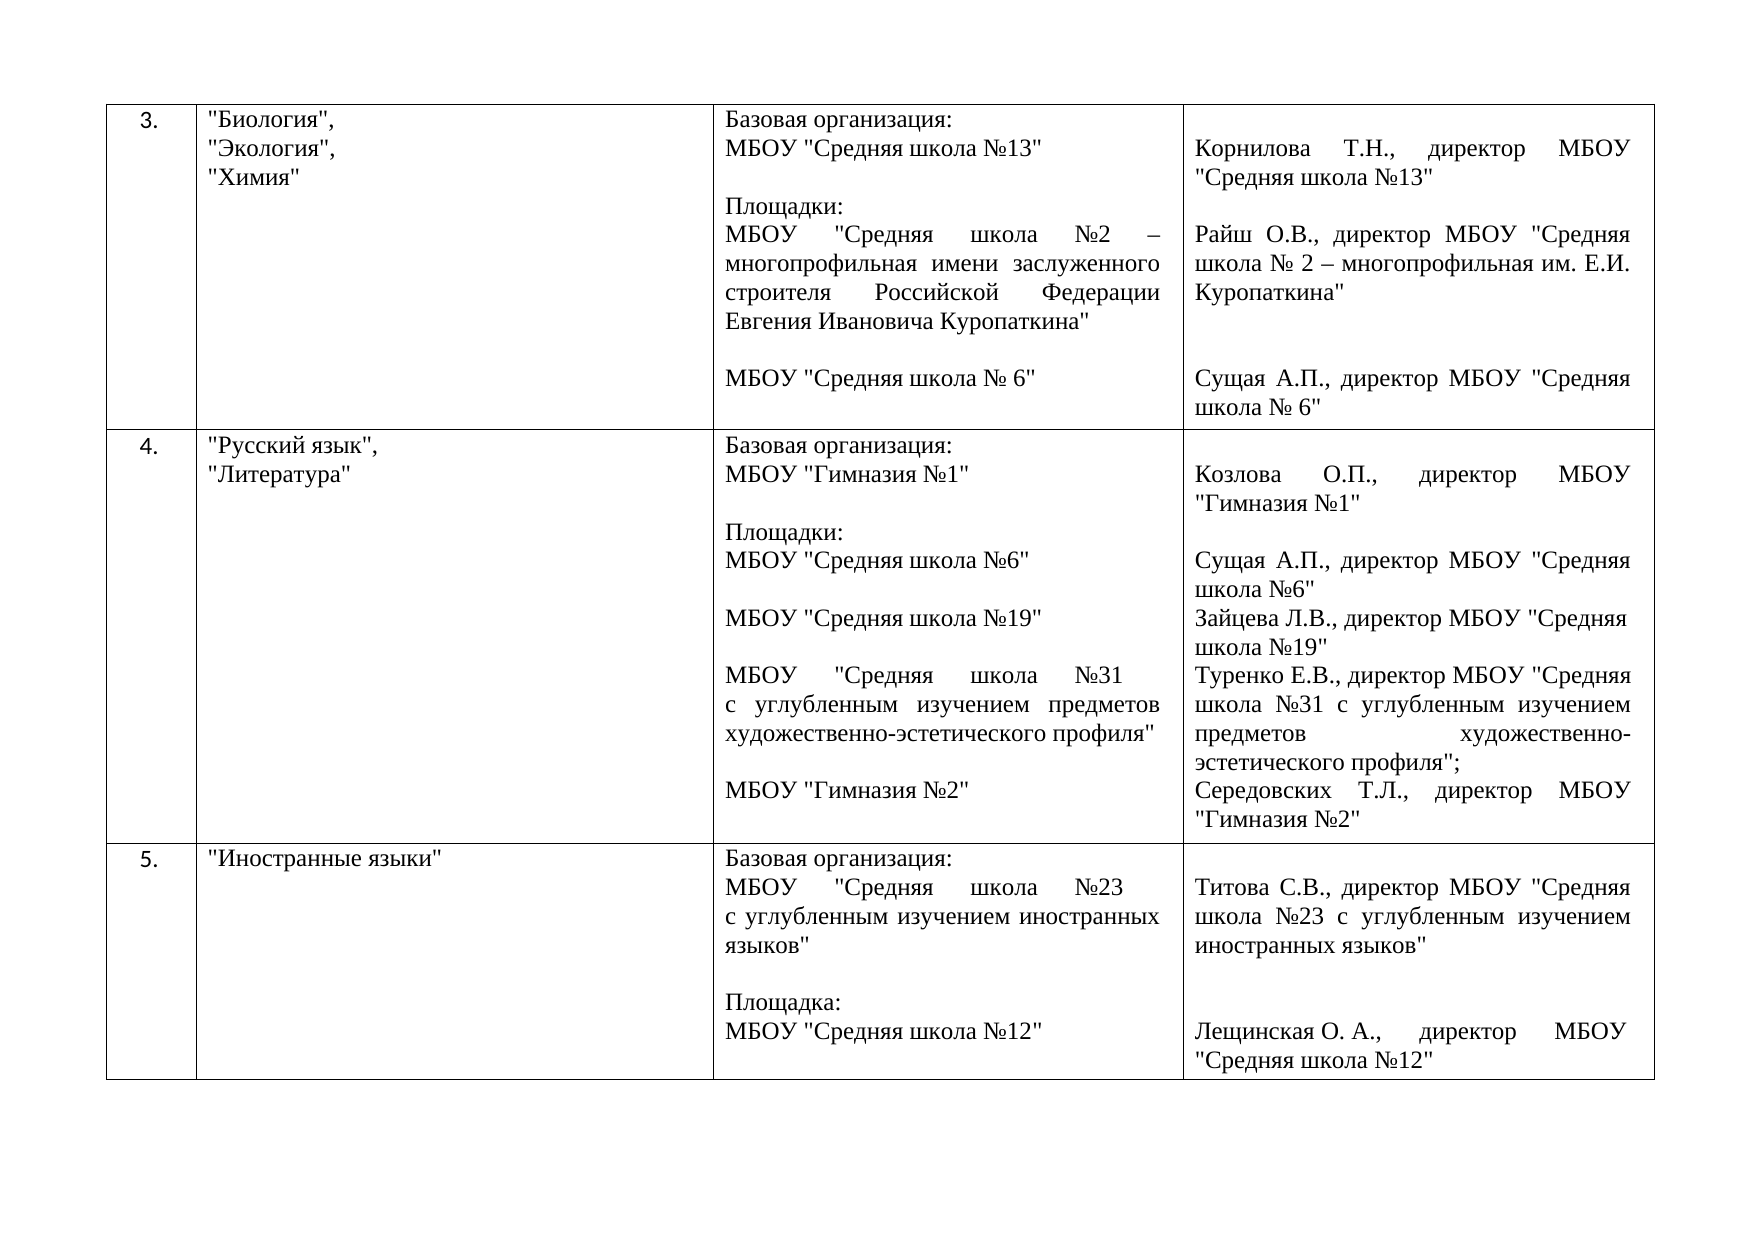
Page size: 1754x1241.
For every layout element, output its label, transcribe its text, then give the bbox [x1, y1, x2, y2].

table_cell [107, 430, 196, 842]
table_cell Базовая организация: МБОУ "Средняя школа №13" Площадки: МБОУ "Средняя школа №2 – многопрофильная имени заслуженного строителя Российской Федерации Евгения Ивановича Куропаткина" МБОУ "Средняя школа № 6" [714, 105, 1183, 429]
table_cell [107, 105, 196, 429]
table_cell [107, 844, 196, 1078]
table_cell Титова С.В., директор МБОУ "Средняя школа №23 с углубленным изучением иностранных языков" Лещинская О. А., директор МБОУ "Средняя школа №12" [1184, 844, 1654, 1078]
table_cell "Русский язык", "Литература" [197, 430, 713, 842]
table_cell "Иностранные языки" [197, 844, 713, 1078]
table_cell Корнилова Т.Н., директор МБОУ "Средняя школа №13" Райш О.В., директор МБОУ "Средняя школа № 2 – многопрофильная им. Е.И. Куропаткина" Сущая А.П., директор МБОУ "Средняя школа № 6" [1184, 105, 1654, 429]
table_cell Базовая организация: МБОУ "Средняя школа №23 с углубленным изучением иностранных языков" Площадка: МБОУ "Средняя школа №12" [714, 844, 1183, 1078]
table_cell Козлова О.П., директор МБОУ "Гимназия №1" Сущая А.П., директор МБОУ "Средняя школа №6" Зайцева Л.В., директор МБОУ "Средняя школа №19" Туренко Е.В., директор МБОУ "Средняя школа №31 с углубленным изучением предметов художественно-эстетического профиля"; Середовских Т.Л., директор МБОУ "Гимназия №2" [1184, 430, 1654, 842]
table_cell "Биология", "Экология", "Химия" [197, 105, 713, 429]
table_cell Базовая организация: МБОУ "Гимназия №1" Площадки: МБОУ "Средняя школа №6" МБОУ "Средняя школа №19" МБОУ "Средняя школа №31 с углубленным изучением предметов художественно-эстетического профиля" МБОУ "Гимназия №2" [714, 430, 1183, 842]
